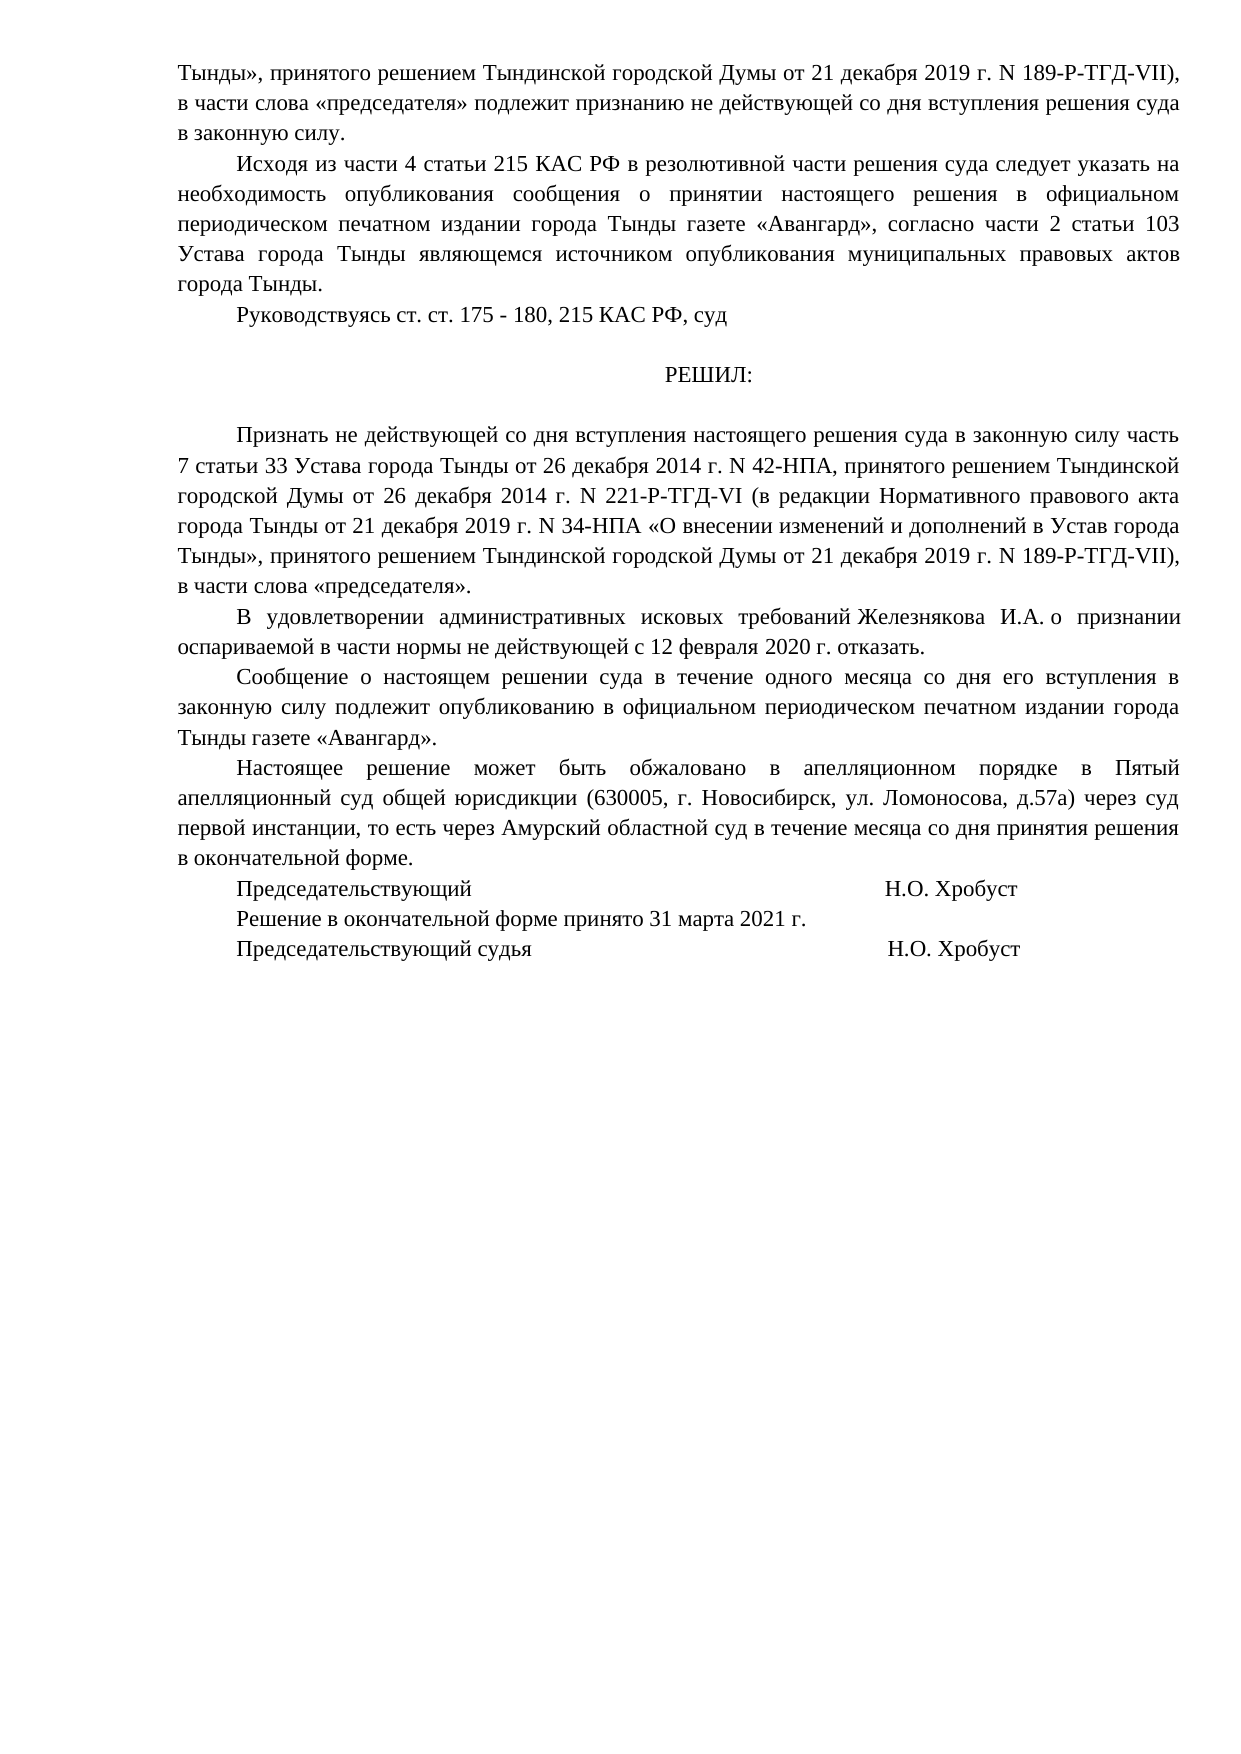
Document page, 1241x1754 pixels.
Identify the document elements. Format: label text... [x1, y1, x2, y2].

text Исходя из части 4 статьи 215 КАС РФ в резолютивной части решения суда следует указать на необходимость опубликования сообщения о принятии настоящего решения в официальном периодическом печатном издании города Тынды газете «Авангард», согласно части 2 статьи 103 Устава города Тынды являющемся источником опубликования муниципальных правовых актов города Тынды. [177, 150, 1181, 297]
text Руководствуясь ст. ст. 175 - 180, 215 КАС РФ, суд [177, 301, 1181, 327]
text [177, 59, 1181, 146]
text Настоящее решение может быть обжаловано в апелляционном порядке в Пятый апелляционный суд общей юрисдикции (630005, г. Новосибирск, ул. Ломоносова, д.57а) через суд первой инстанции, то есть через Амурский областной суд в течение месяца со дня принятия решения в окончательной форме. [177, 754, 1181, 871]
text Решение в окончательной форме принято 31 марта 2021 г. [177, 905, 1181, 931]
text Сообщение о настоящем решении суда в течение одного месяца со дня его вступления в законную силу подлежит опубликованию в официальном периодическом печатном издании города Тынды газете «Авангард». [177, 663, 1181, 750]
text В удовлетворении административных исковых требований Железнякова И.А. о признании оспариваемой в части нормы не действующей с 12 февраля 2020 г. отказать. [177, 603, 1181, 659]
text Председательствующий Н.О. Хробуст [177, 875, 1181, 901]
text Председательствующий судья Н.О. Хробуст [177, 935, 1181, 961]
text Признать не действующей со дня вступления настоящего решения суда в законную силу часть 7 статьи 33 Устава города Тынды от 26 декабря 2014 г. N 42-НПА, принятого решением Тындинской городской Думы от 26 декабря 2014 г. N 221-Р-ТГД-VI (в редакции Нормативного правового акта города Тынды от 21 декабря 2019 г. N 34-НПА «О внесении изменений и дополнений в Устав города Тынды», принятого решением Тындинской городской Думы от 21 декабря 2019 г. N 189-Р-ТГД-VII), в части слова «председателя». [177, 422, 1181, 599]
text РЕШИЛ: [177, 361, 1181, 387]
